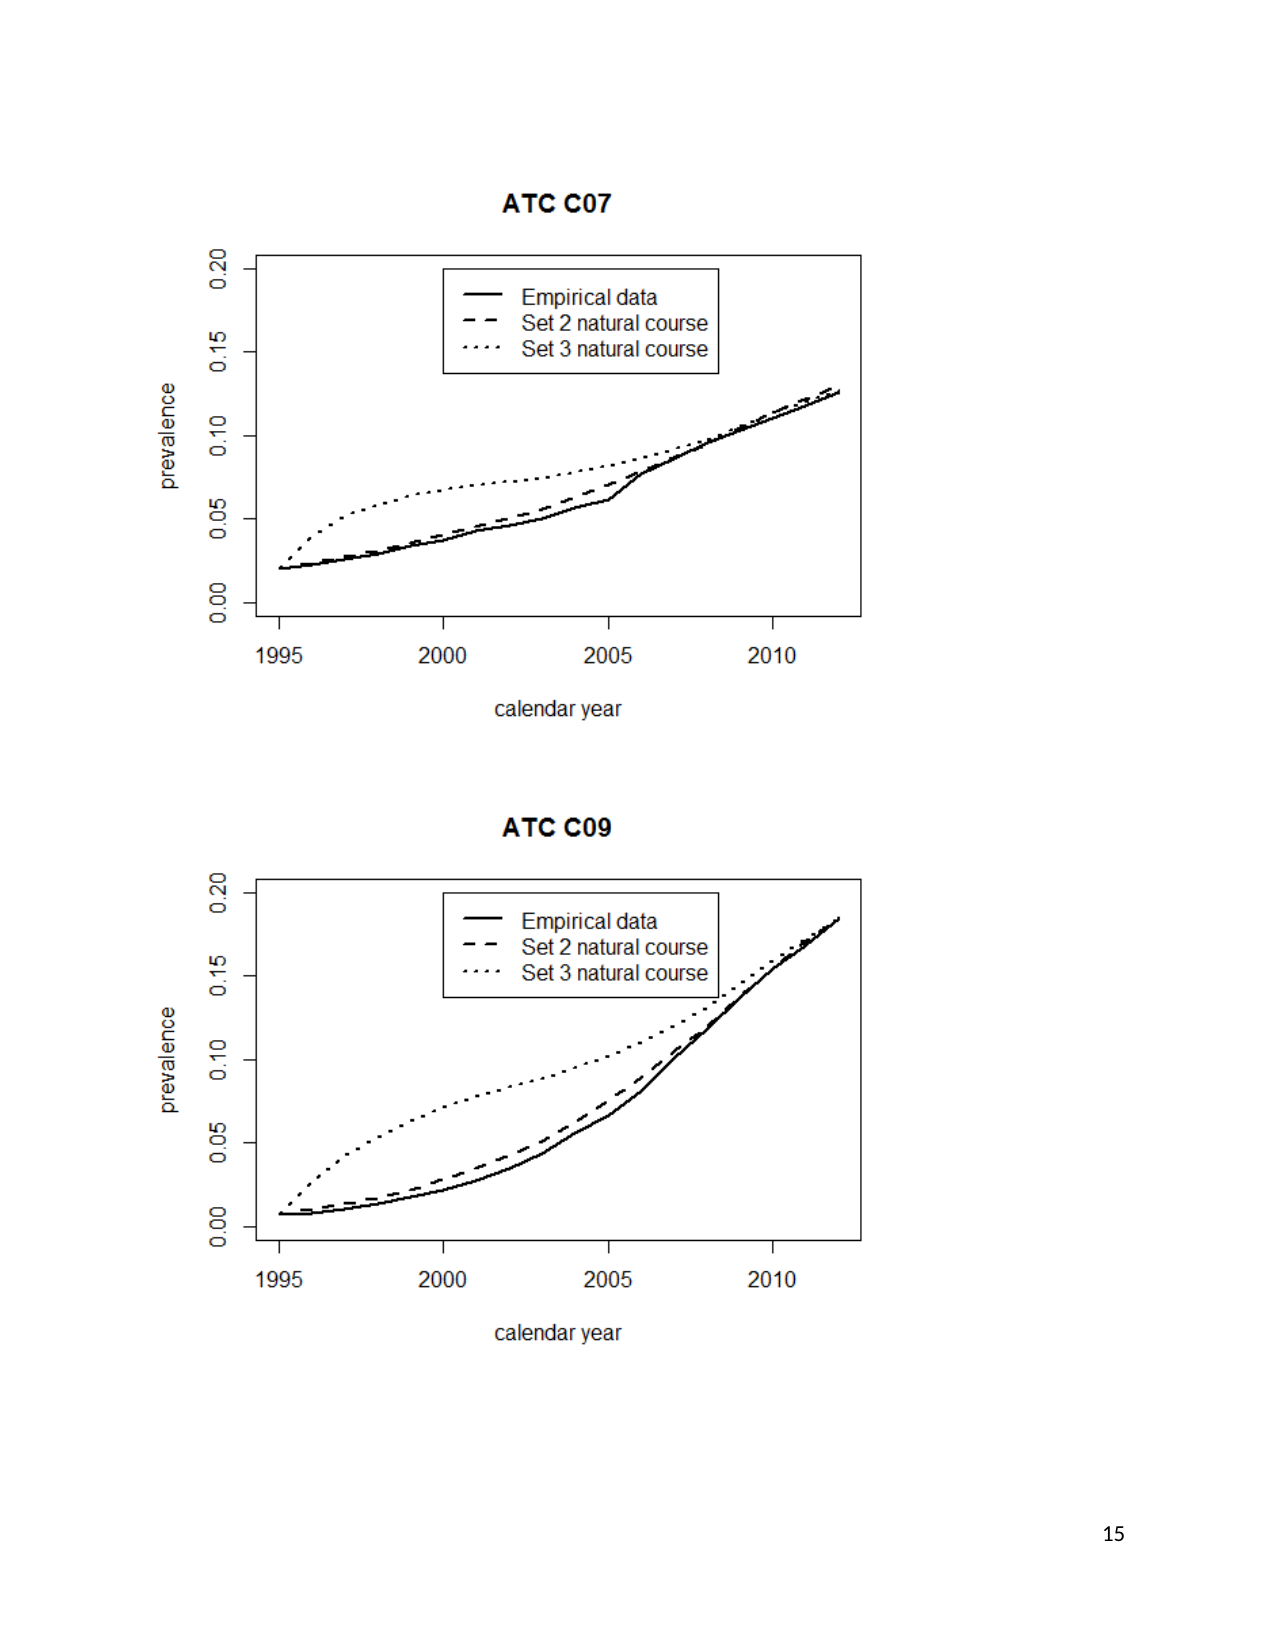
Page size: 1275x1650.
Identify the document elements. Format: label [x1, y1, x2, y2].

picture [150, 150, 916, 749]
picture [150, 773, 916, 1373]
